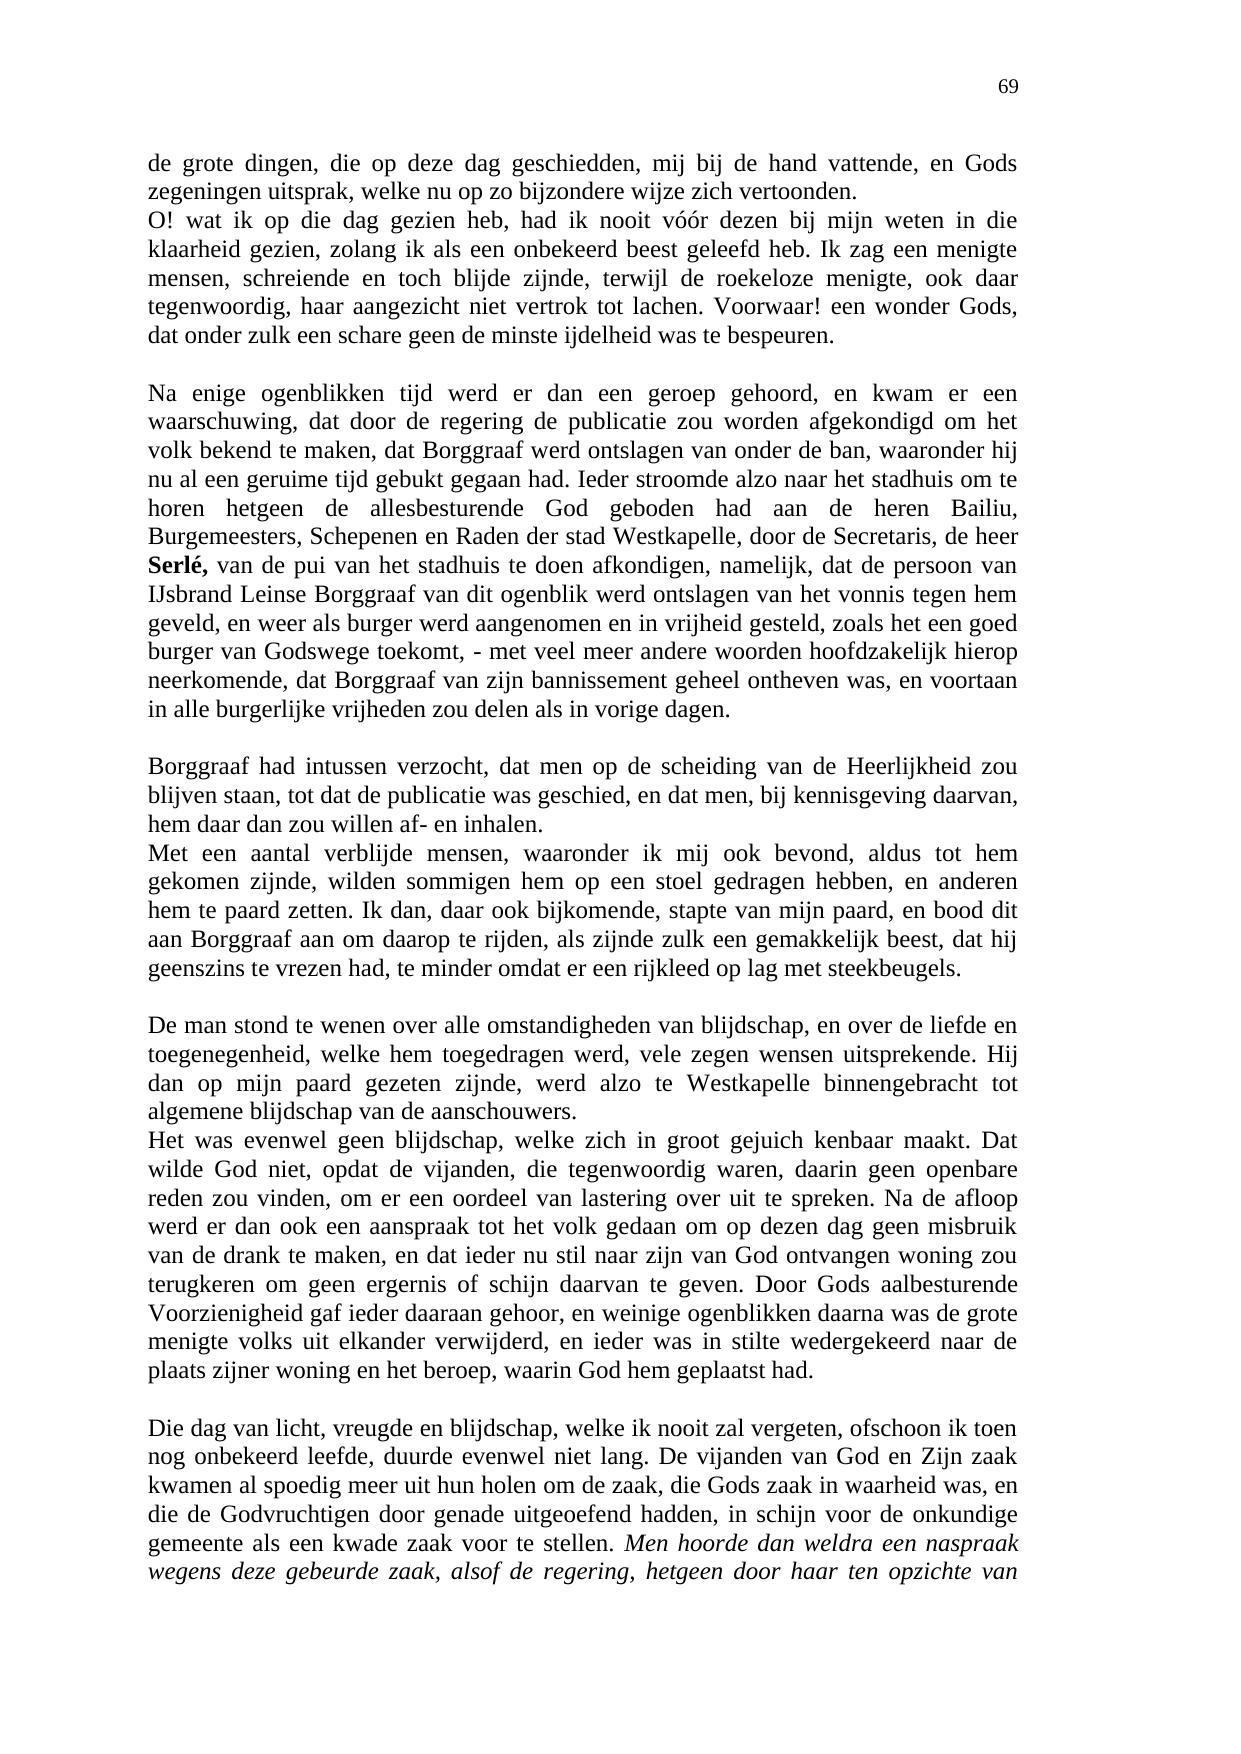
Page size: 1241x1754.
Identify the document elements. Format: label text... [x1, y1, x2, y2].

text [148, 1413, 1019, 1585]
text O! wat ik op die dag gezien heb, had ik nooit vóór dezen bij mijn weten in die klaarheid gezien, zolang ik als een onbekeerd beest geleefd heb. Ik zag een menigte mensen, schreiende en toch blijde zijnde, terwijl de roekeloze menigte, ook daar tegenwoordig, haar aangezicht niet vertrok tot lachen. Voorwaar! een wonder Gods, dat onder zulk een schare geen de minste ijdelheid was te bespeuren. [148, 205, 1019, 349]
text Met een aantal verblijde mensen, waaronder ik mij ook bevond, aldus tot hem gekomen zijnde, wilden sommigen hem op een stoel gedragen hebben, en anderen hem te paard zetten. Ik dan, daar ook bijkomende, stapte van mijn paard, en bood dit aan Borggraaf aan om daarop te rijden, als zijnde zulk een gemakkelijk beest, dat hij geenszins te vrezen had, te minder omdat er een rijkleed op lag met steekbeugels. [148, 838, 1019, 981]
text Borggraaf had intussen verzocht, dat men op de scheiding van de Heerlijkheid zou blijven staan, tot dat de publicatie was geschied, en dat men, bij kennisgeving daarvan, hem daar dan zou willen af- en inhalen. [148, 751, 1019, 838]
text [148, 148, 1019, 205]
text Na enige ogenblikken tijd werd er dan een geroep gehoord, en kwam er een waarschuwing, dat door de regering de publicatie zou worden afgekondigd om het volk bekend te maken, dat Borggraaf werd ontslagen van onder de ban, waaronder hij nu al een geruime tijd gebukt gegaan had. Ieder stroomde alzo naar het stadhuis om te horen hetgeen de allesbesturende God geboden had aan de heren Bailiu, Burgemeesters, Schepenen en Raden der stad Westkapelle, door de Secretaris, de heer Serlé, van de pui van het stadhuis te doen afkondigen, namelijk, dat de persoon van IJsbrand Leinse Borggraaf van dit ogenblik werd ontslagen van het vonnis tegen hem geveld, en weer als burger werd aangenomen en in vrijheid gesteld, zoals het een goed burger van Godswege toekomt, - met veel meer andere woorden hoofdzakelijk hierop neerkomende, dat Borggraaf van zijn bannissement geheel ontheven was, en voortaan in alle burgerlijke vrijheden zou delen als in vorige dagen. [148, 378, 1019, 723]
text De man stond te wenen over alle omstandigheden van blijdschap, en over de liefde en toegenegenheid, welke hem toegedragen werd, vele zegen wensen uitsprekende. Hij dan op mijn paard gezeten zijnde, werd alzo te Westkapelle binnengebracht tot algemene blijdschap van de aanschouwers. [148, 1010, 1019, 1125]
text Het was evenwel geen blijdschap, welke zich in groot gejuich kenbaar maakt. Dat wilde God niet, opdat de vijanden, die tegenwoordig waren, daarin geen openbare reden zou vinden, om er een oordeel van lastering over uit te spreken. Na de afloop werd er dan ook een aanspraak tot het volk gedaan om op dezen dag geen misbruik van de drank te maken, en dat ieder nu stil naar zijn van God ontvangen woning zou terugkeren om geen ergernis of schijn daarvan te geven. Door Gods aalbesturende Voorzienigheid gaf ieder daaraan gehoor, en weinige ogenblikken daarna was de grote menigte volks uit elkander verwijderd, en ieder was in stilte wedergekeerd naar de plaats zijner woning en het beroep, waarin God hem geplaatst had. [148, 1125, 1019, 1384]
